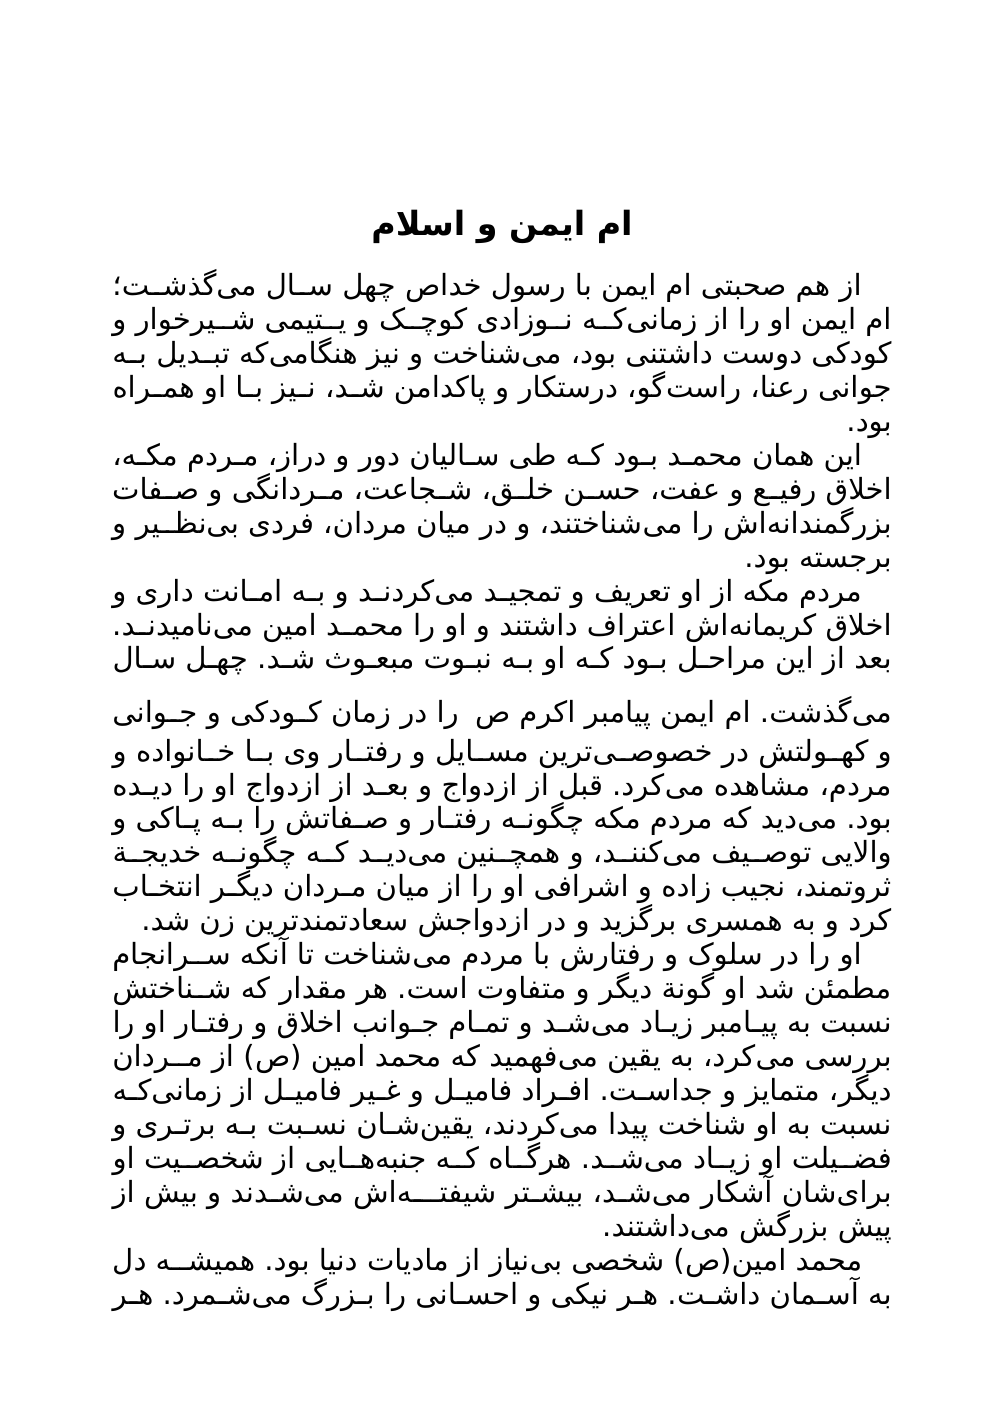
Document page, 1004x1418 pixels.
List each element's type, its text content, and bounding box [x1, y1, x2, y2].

text این همان محمد بود که طی سالیان دور و دراز، مردم مکه، اخلاق رفیع و عفت، حسن خلق، شجاعت، مردانگی و صفات بزرگمندانه‌اش را می‌شناختند، و در میان مردان، فردی بی‌نظیر و برجسته بود. [112, 438, 892, 574]
text از هم صحبتی ام ایمن با رسول خداص چهل سال می‌گذشت؛ ام ایمن او را از زمانی‌که نوزادی کوچک و یتیمی شیرخوار و کودکی دوست داشتنی بود، می‌شناخت و نیز هنگامی‌که تبدیل به جوانی رعنا، راست‌گو، درستکار و پاکدامن شد، نیز با او همراه بود. [112, 268, 892, 438]
text مردم مکه از او تعریف و تمجید می‌کردند و به امانت داری و اخلاق کریمانه‌اش اعتراف داشتند و او را محمد امین می‌نامیدند. بعد از این مراحل بود که او به نبوت مبعوث شد. چهل سال می‌گذشت. ام ایمن پیامبر اکرم ص را در زمان کودکی و جوانی و کهولتش در خصوصی‌ترین مسایل و رفتار وی با خانواده و مردم، مشاهده می‌کرد. قبل از ازدواج و بعد از ازدواج او را دیده بود. می‌دید که مردم مکه چگونه رفتار و صفاتش را به پاکی و والایی توصیف می‌کنند، و همچنین می‌دید که چگونه خدیجة ثروتمند، نجیب زاده و اشرافی او را از میان مردان دیگر انتخاب کرد و به همسری برگزید و در ازدواجش سعادتمند‌ترین زن شد. [112, 574, 892, 938]
text ام ایمن و اسلام [112, 204, 892, 243]
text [112, 1243, 892, 1311]
text او را در سلوک و رفتارش با مردم می‌شناخت تا آنکه سرانجام مطمئن شد او گونة دیگر و متفاوت است. هر مقدار که شناختش نسبت به پیامبر زیاد می‌شد و تمام جوانب اخلاق و رفتار او را بررسی می‌کرد، به یقین می‌فهمید که محمد امین (ص) از مردان دیگر، متمایز و جداست. افراد فامیل و غیر فامیل از زمانی‌که نسبت به او شناخت پیدا می‌کردند، یقین‌شان نسبت به برتری و فضیلت او زیاد می‌شد. هرگاه که جنبه‌هایی از شخصیت او برای‌شان آشکار می‌شد، بیشتر شیفتــه‌اش می‌شدند و بیش از پیش بزرگش می‌داشتند. [112, 938, 892, 1243]
